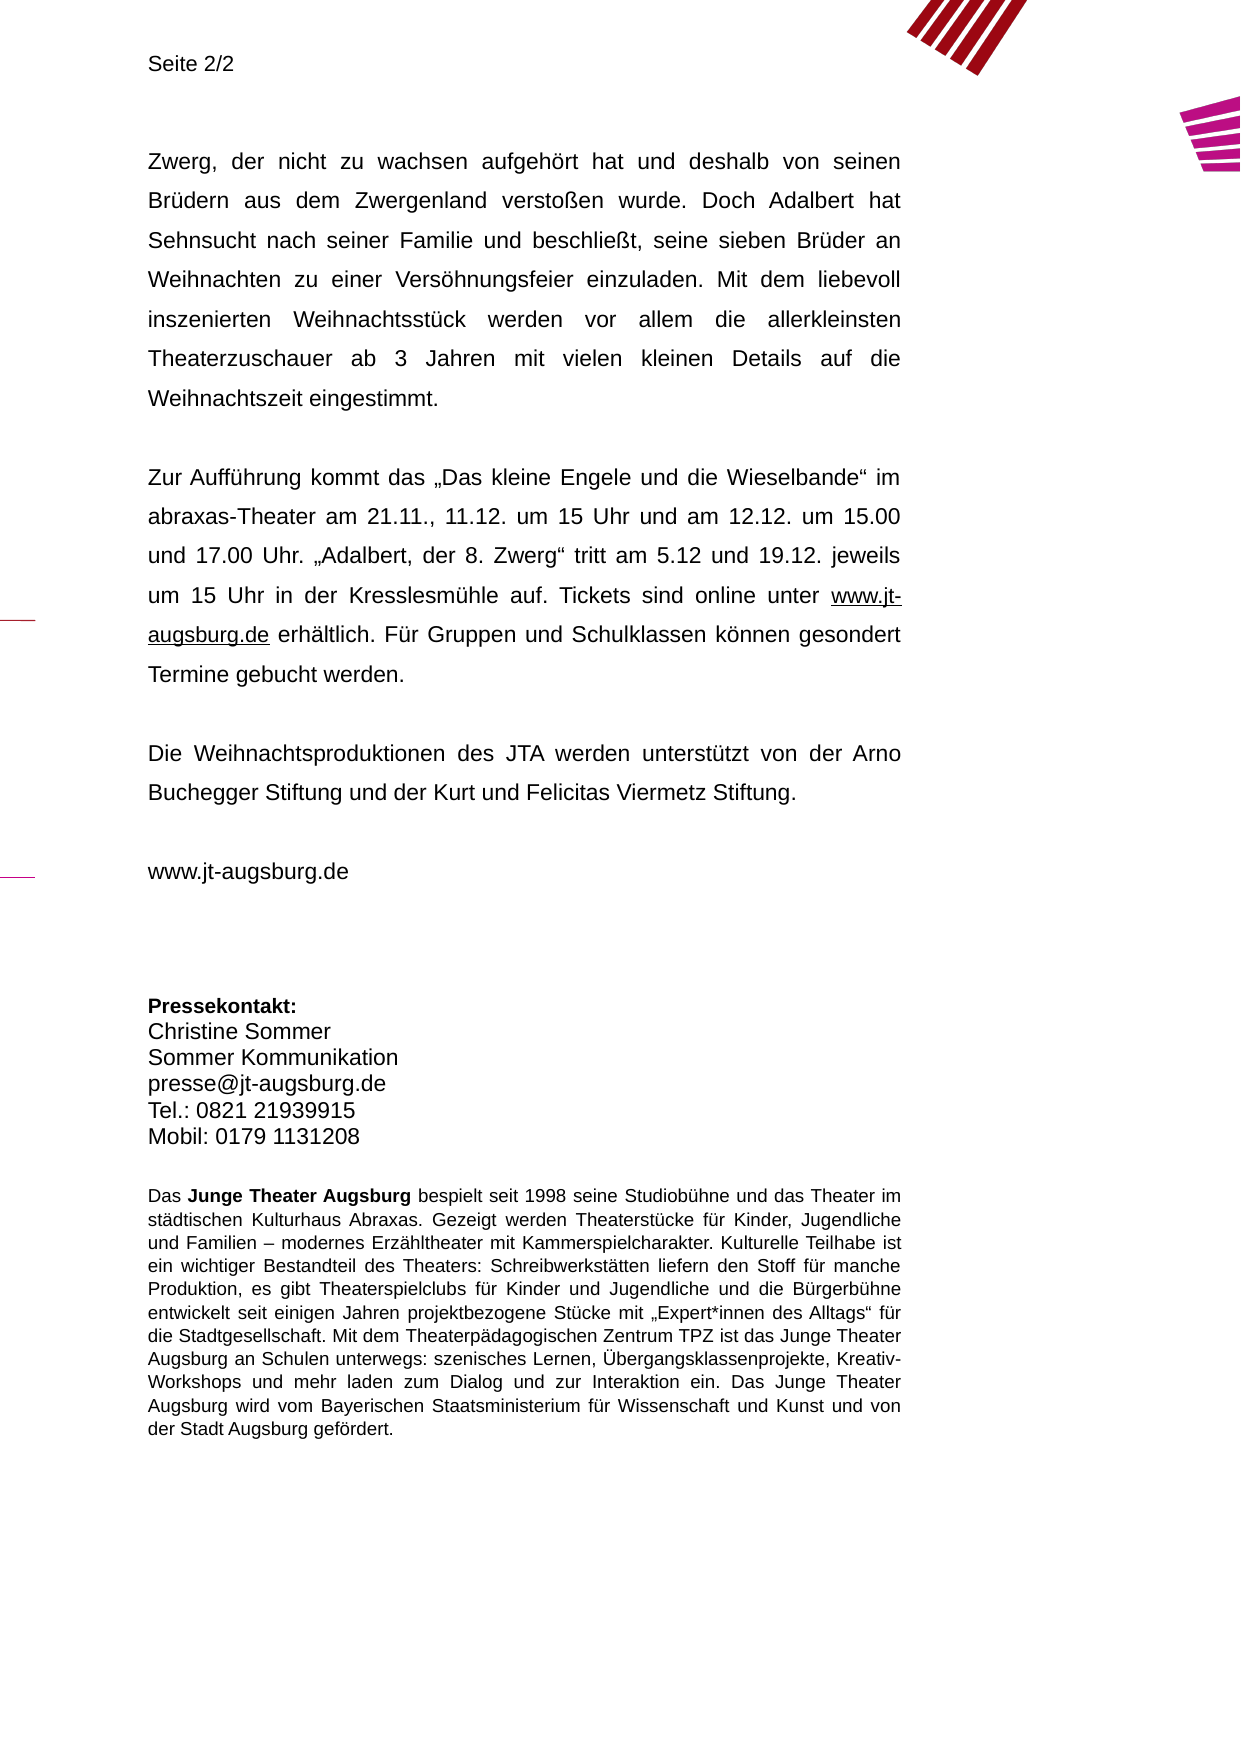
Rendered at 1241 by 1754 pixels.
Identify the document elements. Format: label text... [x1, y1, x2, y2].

text Das Junge Theater Augsburg bespielt seit 1998 seine Studiobühne und das Theater im städtischen Kulturhaus Abraxas. Gezeigt werden Theaterstücke für Kinder, Jugendliche und Familien – modernes Erzähltheater mit Kammerspielcharakter. Kulturelle Teilhabe ist ein wichtiger Bestandteil des Theaters: Schreibwerkstätten liefern den Stoff für manche Produktion, es gibt Theaterspielclubs für Kinder und Jugendliche und die Bürgerbühne entwickelt seit einigen Jahren projektbezogene Stücke mit „Expert*innen des Alltags“ für die Stadtgesellschaft. Mit dem Theaterpädagogischen Zentrum TPZ ist das Junge Theater Augsburg an Schulen unterwegs: szenisches Lernen, Übergangsklassenprojekte, Kreativ-Workshops und mehr laden zum Dialog und zur Interaktion ein. Das Junge Theater Augsburg wird vom Bayerischen Staatsministerium für Wissenschaft und Kunst und von der Stadt Augsburg gefördert. [148, 1185, 901, 1439]
text Christine Sommer [148, 1018, 901, 1044]
text Zur Aufführung kommt das „Das kleine Engele und die Wieselbande“ im abraxas-Theater am 21.11., 11.12. um 15 Uhr und am 12.12. um 15.00 und 17.00 Uhr. „Adalbert, der 8. Zwerg“ tritt am 5.12 und 19.12. jeweils um 15 Uhr in der Kresslesmühle auf. Tickets sind online unter www.jt-augsburg.de erhältlich. Für Gruppen und Schulklassen können gesondert Termine gebucht werden. [148, 463, 901, 687]
text Mobil: 0179 1131208 [148, 1123, 901, 1149]
text Die Weihnachtsproduktionen des JTA werden unterstützt von der Arno Buchegger Stiftung und der Kurt und Felicitas Viermetz Stiftung. [148, 740, 901, 806]
picture [903, 0, 1241, 172]
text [148, 148, 901, 411]
text www.jt-augsburg.de [148, 858, 901, 885]
text Sommer Kommunikation [148, 1044, 901, 1070]
text Pressekontakt: [148, 994, 946, 1018]
text presse@jt-augsburg.de Tel.: 0821 21939915 [148, 1070, 901, 1123]
